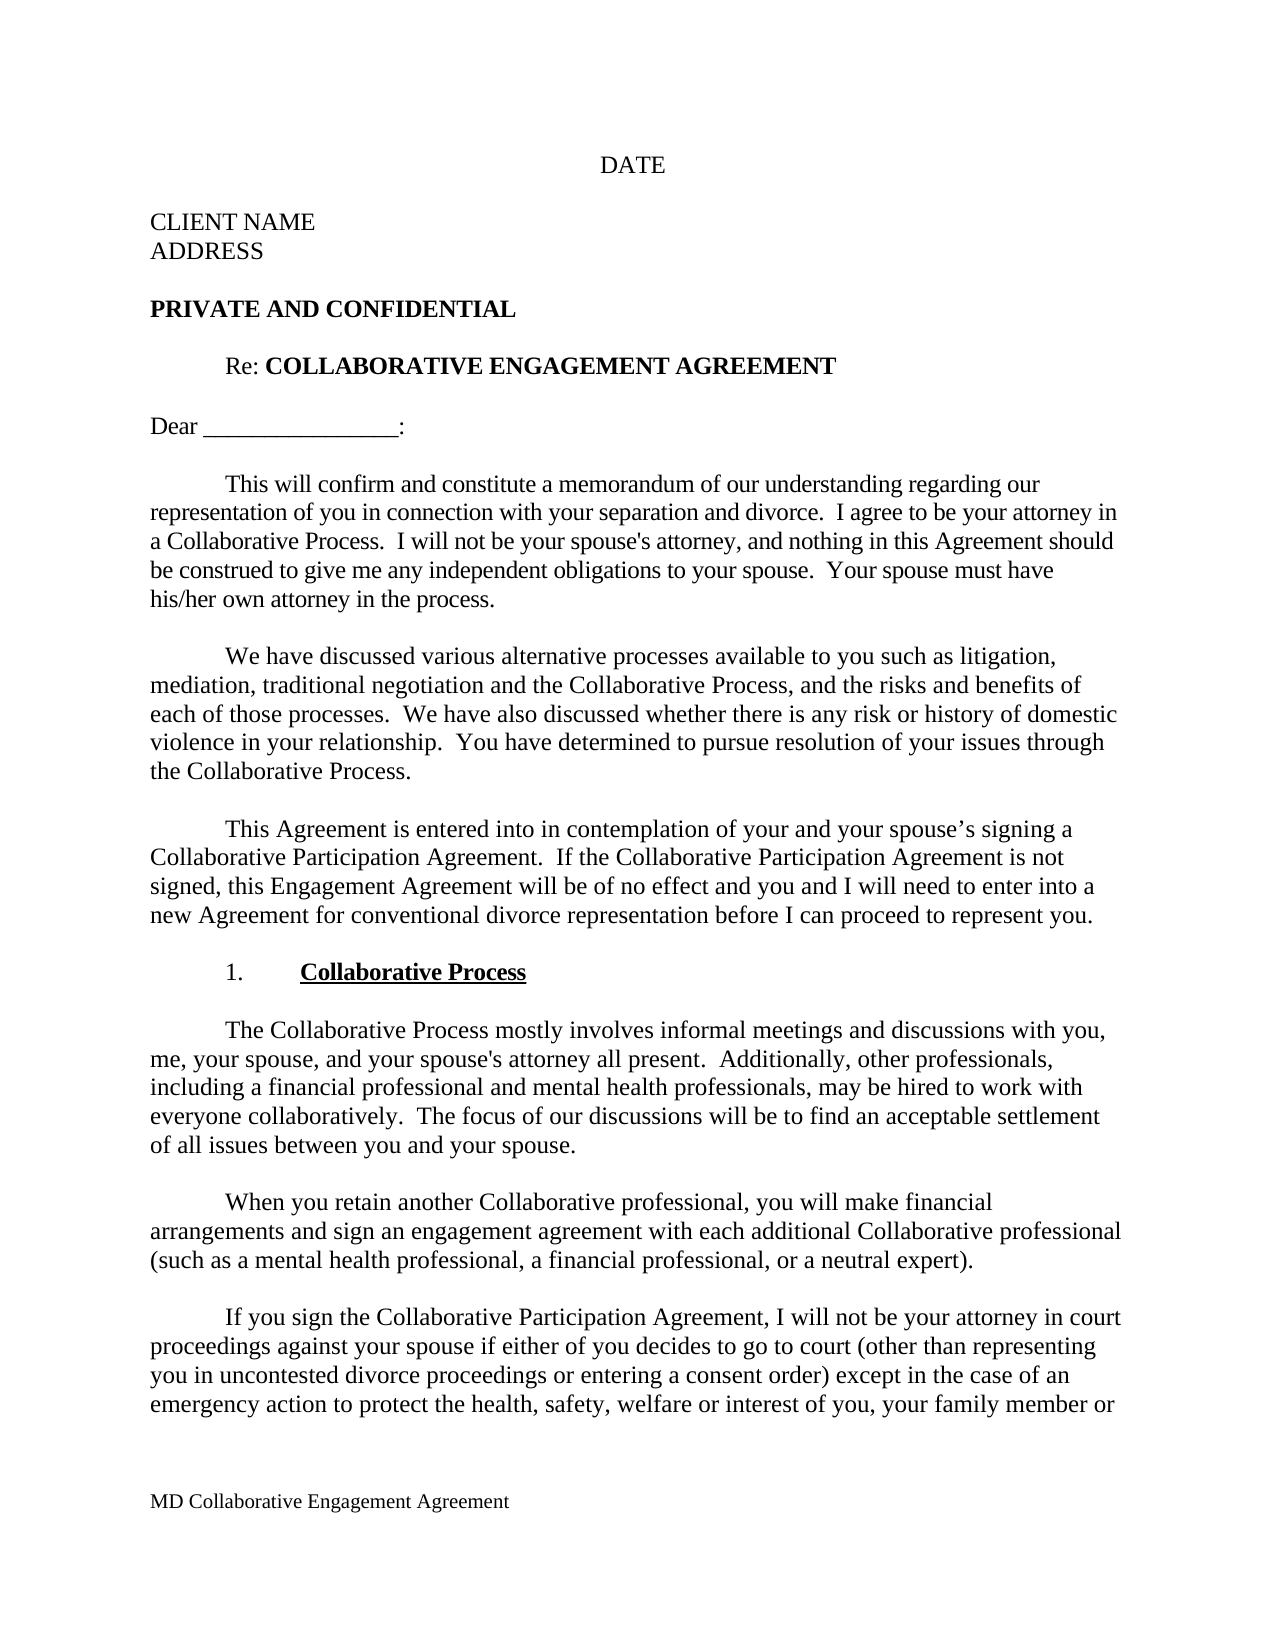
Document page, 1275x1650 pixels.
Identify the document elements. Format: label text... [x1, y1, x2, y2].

text ADDRESS [150, 236, 1125, 265]
text Re: COLLABORATIVE ENGAGEMENT AGREEMENT [150, 351, 1125, 380]
text CLIENT NAME [150, 207, 1125, 236]
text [150, 1302, 1125, 1417]
text This Agreement is entered into in contemplation of your and your spouse’s signing a Collaborative Participation Agreement. If the Collaborative Participation Agreement is not signed, this Engagement Agreement will be of no effect and you and I will need to enter into a new Agreement for conventional divorce representation before I can proceed to represent you. [150, 814, 1125, 929]
text PRIVATE AND CONFIDENTIAL [150, 294, 1125, 322]
text DATE [150, 150, 1125, 179]
text We have discussed various alternative processes available to you such as litigation, mediation, traditional negotiation and the Collaborative Process, and the risks and benefits of each of those processes. We have also discussed whether there is any risk or history of domestic violence in your relationship. You have determined to pursue resolution of your issues through the Collaborative Process. [150, 641, 1125, 785]
text When you retain another Collaborative professional, you will make financial arrangements and sign an engagement agreement with each additional Collaborative professional (such as a mental health professional, a financial professional, or a neutral expert). [150, 1187, 1125, 1274]
text This will confirm and constitute a memorandum of our understanding regarding our representation of you in connection with your separation and divorce. I agree to be your attorney in a Collaborative Process. I will not be your spouse's attorney, and nothing in this Agreement should be construed to give me any independent obligations to your spouse. Your spouse must have his/her own attorney in the process. [150, 469, 1125, 612]
text Dear ________________: [150, 411, 1125, 440]
list Collaborative Process [225, 957, 1125, 986]
text The Collaborative Process mostly involves informal meetings and discussions with you, me, your spouse, and your spouse's attorney all present. Additionally, other professionals, including a financial professional and mental health professionals, may be hired to work with everyone collaboratively. The focus of our discussions will be to find an acceptable settlement of all issues between you and your spouse. [150, 1015, 1125, 1159]
